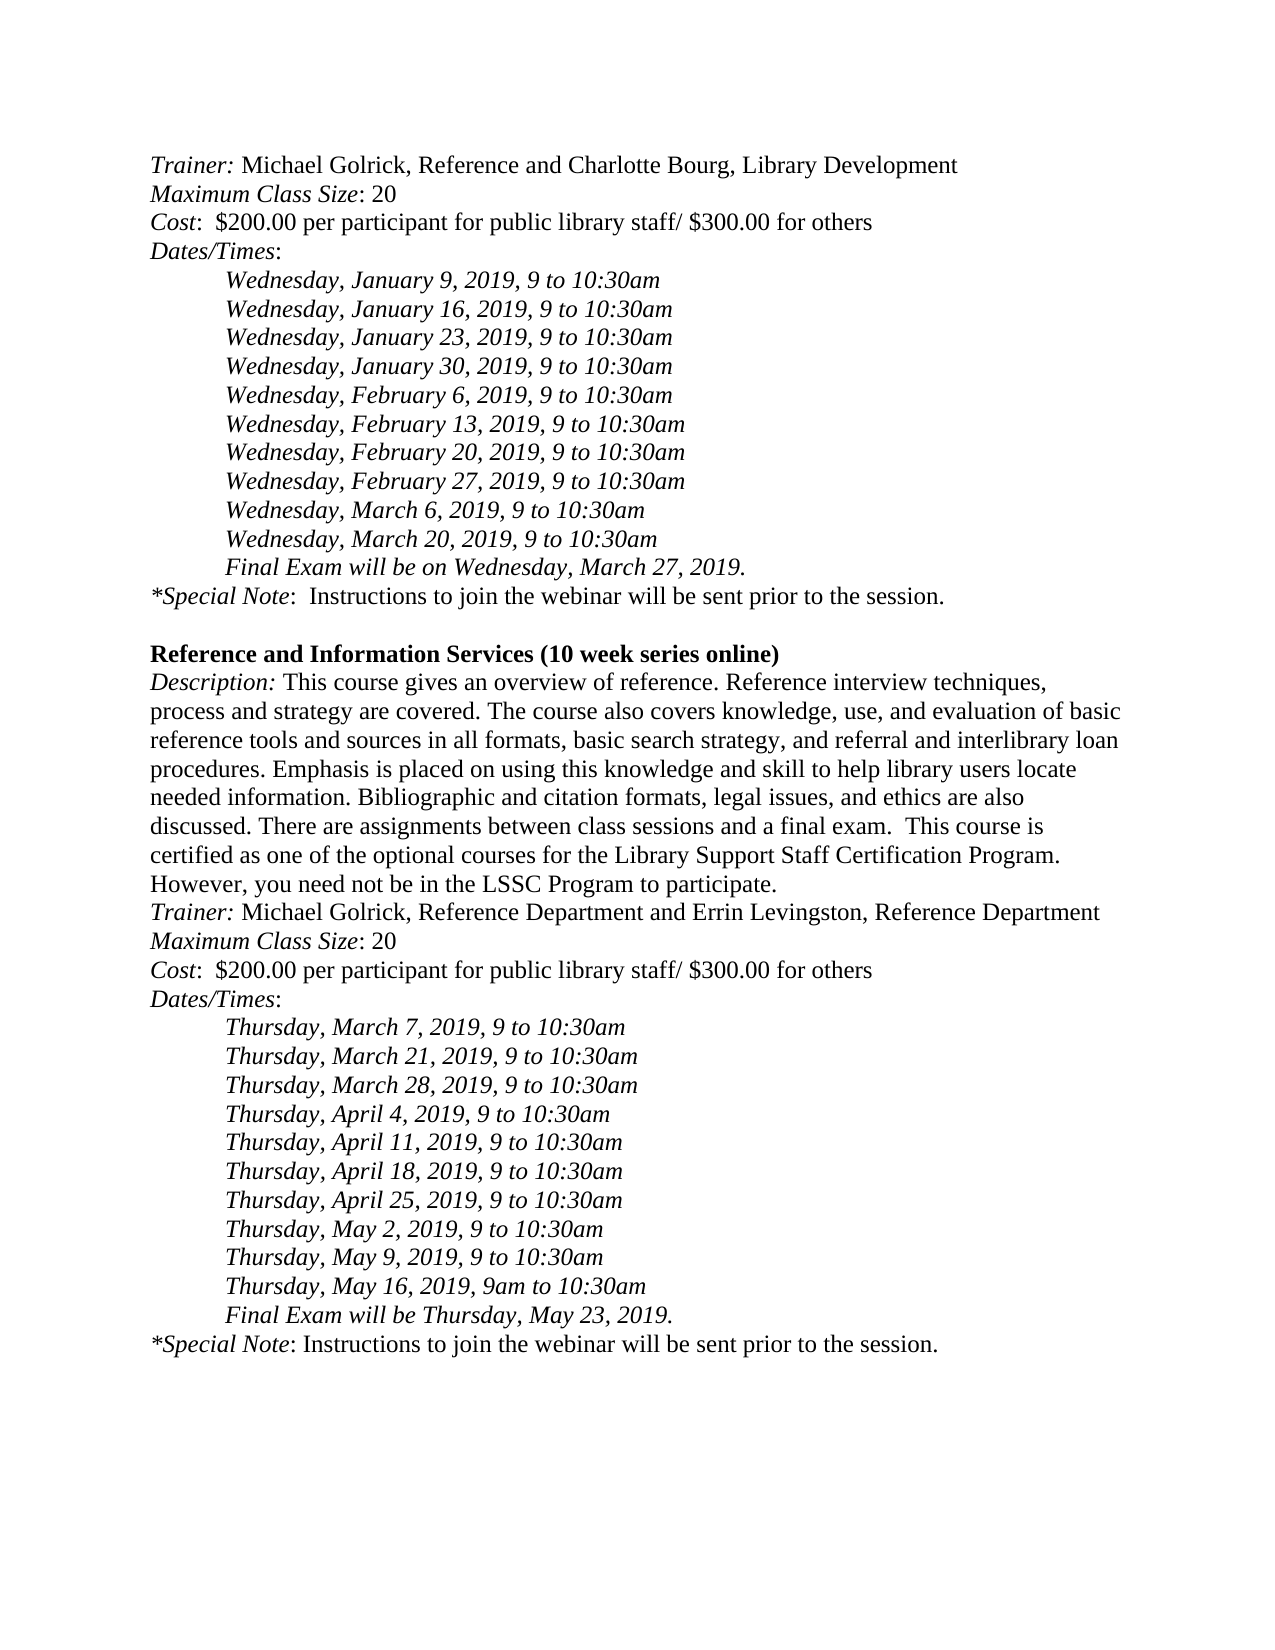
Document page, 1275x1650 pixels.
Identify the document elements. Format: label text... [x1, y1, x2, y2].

text Final Exam will be on Wednesday, March 27, 2019. [150, 552, 1125, 581]
text Thursday, April 18, 2019, 9 to 10:30am [150, 1156, 1125, 1185]
text Cost: $200.00 per participant for public library staff/ $300.00 for others [150, 955, 1125, 984]
text Reference and Information Services (10 week series online) [150, 639, 1125, 667]
text Thursday, March 21, 2019, 9 to 10:30am [150, 1041, 1125, 1070]
text Thursday, May 9, 2019, 9 to 10:30am [150, 1242, 1125, 1271]
text Wednesday, January 23, 2019, 9 to 10:30am [150, 322, 1125, 351]
text Thursday, May 16, 2019, 9am to 10:30am [150, 1271, 1125, 1300]
text Wednesday, January 9, 2019, 9 to 10:30am [150, 265, 1125, 294]
text Thursday, April 11, 2019, 9 to 10:30am [150, 1127, 1125, 1156]
text Wednesday, January 30, 2019, 9 to 10:30am [150, 351, 1125, 380]
text Wednesday, February 20, 2019, 9 to 10:30am [150, 437, 1125, 466]
text Thursday, March 7, 2019, 9 to 10:30am [150, 1012, 1125, 1041]
text *Special Note: Instructions to join the webinar will be sent prior to the session. [150, 1329, 1125, 1357]
text Thursday, April 4, 2019, 9 to 10:30am [150, 1099, 1125, 1127]
text Wednesday, February 6, 2019, 9 to 10:30am [150, 380, 1125, 409]
text Maximum Class Size: 20 [150, 179, 1125, 207]
text Final Exam will be Thursday, May 23, 2019. [150, 1300, 1125, 1329]
text Trainer: Michael Golrick, Reference and Charlotte Bourg, Library Development [150, 150, 1125, 179]
text Thursday, March 28, 2019, 9 to 10:30am [150, 1070, 1125, 1099]
text Description: This course gives an overview of reference. Reference interview techniques, process and strategy are covered. The course also covers knowledge, use, and evaluation of basic reference tools and sources in all formats, basic search strategy, and referral and interlibrary loan procedures. Emphasis is placed on using this knowledge and skill to help library users locate needed information. Bibliographic and citation formats, legal issues, and ethics are also discussed. There are assignments between class sessions and a final exam. This course is certified as one of the optional courses for the Library Support Staff Certification Program. However, you need not be in the LSSC Program to participate. [150, 667, 1125, 897]
text Dates/Times: [150, 984, 1125, 1012]
text Wednesday, March 20, 2019, 9 to 10:30am [150, 524, 1125, 552]
text Wednesday, January 16, 2019, 9 to 10:30am [150, 294, 1125, 322]
text Wednesday, February 13, 2019, 9 to 10:30am [150, 409, 1125, 437]
text Wednesday, March 6, 2019, 9 to 10:30am [150, 495, 1125, 524]
text Cost: $200.00 per participant for public library staff/ $300.00 for others [150, 207, 1125, 236]
text Trainer: Michael Golrick, Reference Department and Errin Levingston, Reference Department [150, 897, 1125, 926]
text Dates/Times: [150, 236, 1125, 265]
text *Special Note: Instructions to join the webinar will be sent prior to the session. [150, 581, 1125, 610]
text Thursday, May 2, 2019, 9 to 10:30am [150, 1214, 1125, 1242]
text Maximum Class Size: 20 [150, 926, 1125, 955]
text Wednesday, February 27, 2019, 9 to 10:30am [150, 466, 1125, 495]
text Thursday, April 25, 2019, 9 to 10:30am [150, 1185, 1125, 1214]
